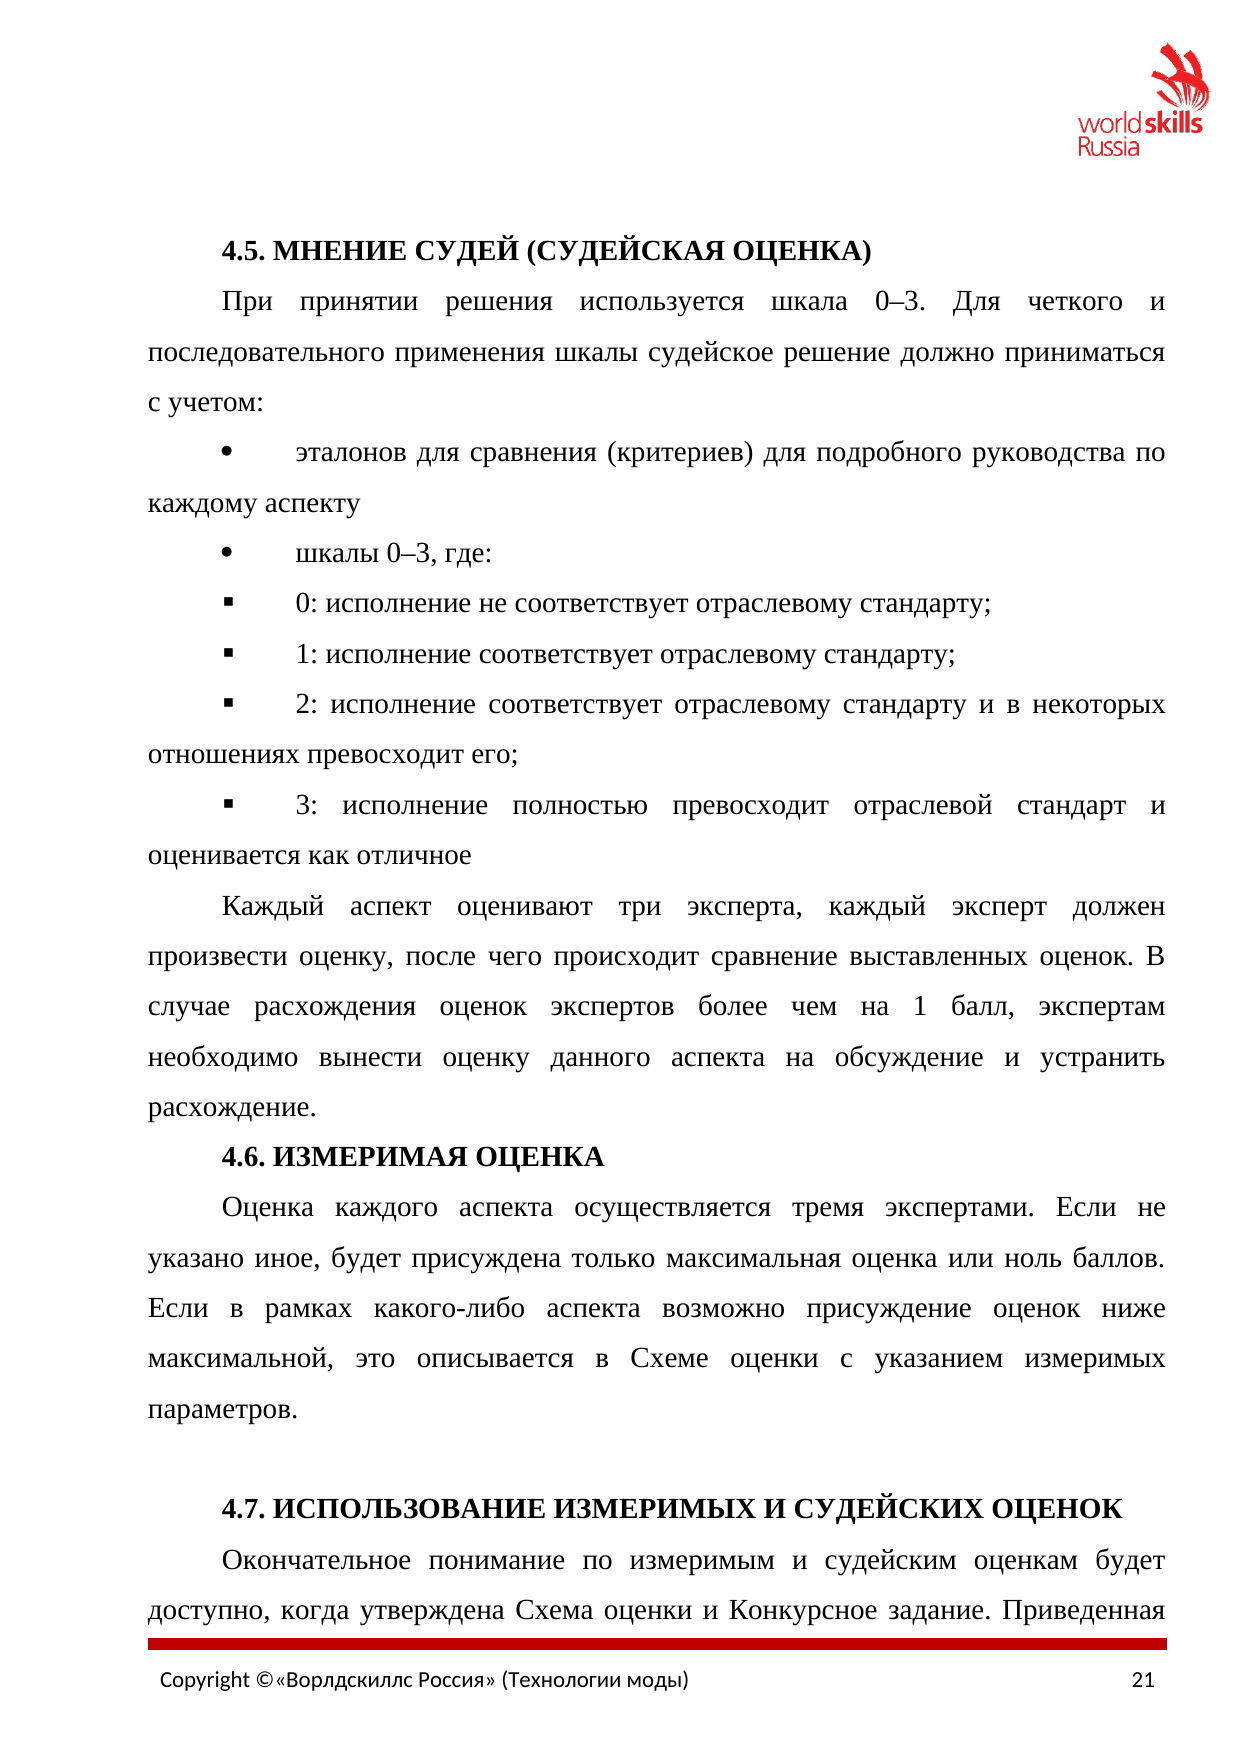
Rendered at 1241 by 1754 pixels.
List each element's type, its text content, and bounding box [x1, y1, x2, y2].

text 4.5. МНЕНИЕ СУДЕЙ (СУДЕЙСКАЯ ОЦЕНКА) [148, 233, 1167, 267]
picture [1078, 42, 1235, 156]
list 2: исполнение соответствует отраслевому стандарту и в некоторых отношениях превосходит его; [148, 686, 1167, 770]
list 1: исполнение соответствует отраслевому стандарту; [148, 636, 1167, 669]
text Оценка каждого аспекта осуществляется тремя экспертами. Если не указано иное, будет присуждена только максимальная оценка или ноль баллов. Если в рамках какого-либо аспекта возможно присуждение оценок ниже максимальной, это описывается в Схеме оценки с указанием измеримых параметров. [148, 1189, 1167, 1424]
list 3: исполнение полностью превосходит отраслевой стандарт и оценивается как отличное [148, 787, 1167, 871]
list эталонов для сравнения (критериев) для подробного руководства по каждому аспекту [148, 434, 1167, 518]
text 4.6. ИЗМЕРИМАЯ ОЦЕНКА [148, 1139, 1167, 1173]
list 0: исполнение не соответствует отраслевому стандарту; [148, 585, 1167, 619]
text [148, 1542, 1167, 1626]
text При принятии решения используется шкала 0–3. Для четкого и последовательного применения шкалы судейское решение должно приниматься с учетом: [148, 283, 1167, 417]
text Каждый аспект оценивают три эксперта, каждый эксперт должен произвести оценку, после чего происходит сравнение выставленных оценок. В случае расхождения оценок экспертов более чем на 1 балл, экспертам необходимо вынести оценку данного аспекта на обсуждение и устранить расхождение. [148, 888, 1167, 1122]
text 4.7. ИСПОЛЬЗОВАНИЕ ИЗМЕРИМЫХ И СУДЕЙСКИХ ОЦЕНОК [148, 1491, 1167, 1525]
list шкалы 0–3, где: [148, 535, 1167, 569]
